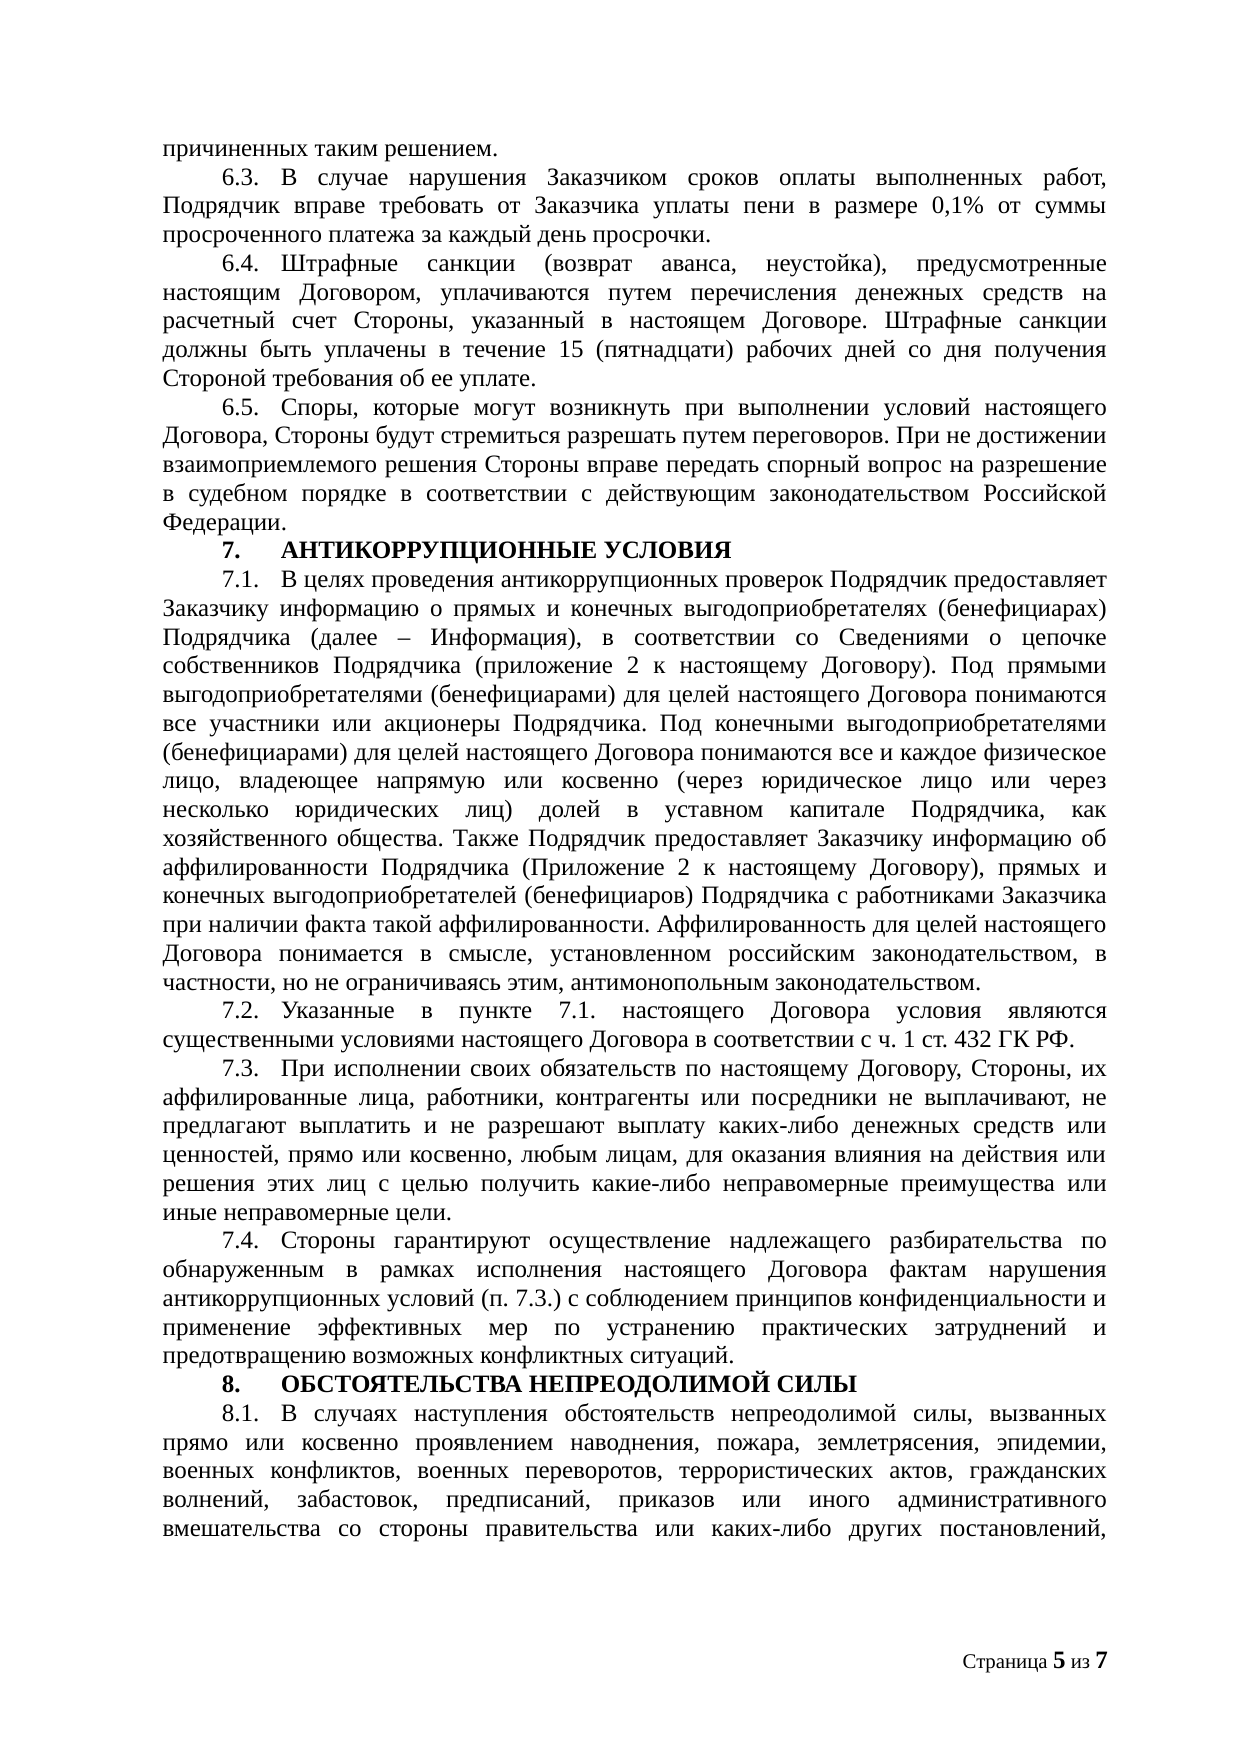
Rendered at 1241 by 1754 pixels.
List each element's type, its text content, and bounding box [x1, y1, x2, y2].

list Споры, которые могут возникнуть при выполнении условий настоящего Договора, Стороны будут стремиться разрешать путем переговоров. При не достижении взаимоприемлемого решения Стороны вправе передать спорный вопрос на разрешение в судебном порядке в соответствии с действующим законодательством Российской Федерации. [162, 392, 1107, 535]
list Стороны гарантируют осуществление надлежащего разбирательства по обнаруженным в рамках исполнения настоящего Договора фактам нарушения антикоррупционных условий (п. 7.3.) с соблюдением принципов конфиденциальности и применение эффективных мер по устранению практических затруднений и предотвращению возможных конфликтных ситуаций. [162, 1225, 1107, 1369]
list Указанные в пункте 7.1. настоящего Договора условия являются существенными условиями настоящего Договора в соответствии с ч. 1 ст. 432 ГК РФ. [162, 995, 1107, 1053]
list В целях проведения антикоррупционных проверок Подрядчик предоставляет Заказчику информацию о прямых и конечных выгодоприобретателях (бенефициарах) Подрядчика (далее – Информация), в соответствии со Сведениями о цепочке собственников Подрядчика (приложение 2 к настоящему Договору). Под прямыми выгодоприобретателями (бенефициарами) для целей настоящего Договора понимаются все участники или акционеры Подрядчика. Под конечными выгодоприобретателями (бенефициарами) для целей настоящего Договора понимаются все и каждое физическое лицо, владеющее напрямую или косвенно (через юридическое лицо или через несколько юридических лиц) долей в уставном капитале Подрядчика, как хозяйственного общества. Также Подрядчик предоставляет Заказчику информацию об аффилированности Подрядчика (Приложение 2 к настоящему Договору), прямых и конечных выгодоприобретателей (бенефициаров) Подрядчика с работниками Заказчика при наличии факта такой аффилированности. Аффилированность для целей настоящего Договора понимается в смысле, установленном российским законодательством, в частности, но не ограничиваясь этим, антимонопольным законодательством. [162, 564, 1107, 995]
list При исполнении своих обязательств по настоящему Договору, Стороны, их аффилированные лица, работники, контрагенты или посредники не выплачивают, не предлагают выплатить и не разрешают выплату каких-либо денежных средств или ценностей, прямо или косвенно, любым лицам, для оказания влияния на действия или решения этих лиц с целью получить какие-либо неправомерные преимущества или иные неправомерные цели. [162, 1053, 1107, 1225]
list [162, 133, 1107, 162]
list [162, 1398, 1107, 1542]
list В случае нарушения Заказчиком сроков оплаты выполненных работ, Подрядчик вправе требовать от Заказчика уплаты пени в размере 0,1% от суммы просроченного платежа за каждый день просрочки. [162, 162, 1107, 248]
subtitle АНТИКОРРУПЦИОННЫЕ УСЛОВИЯ [162, 535, 1107, 564]
list Штрафные санкции (возврат аванса, неустойка), предусмотренные настоящим Договором, уплачиваются путем перечисления денежных средств на расчетный счет Стороны, указанный в настоящем Договоре. Штрафные санкции должны быть уплачены в течение 15 (пятнадцати) рабочих дней со дня получения Стороной требования об ее уплате. [162, 248, 1107, 392]
subtitle ОБСТОЯТЕЛЬСТВА НЕПРЕОДОЛИМОЙ СИЛЫ [162, 1369, 1107, 1398]
